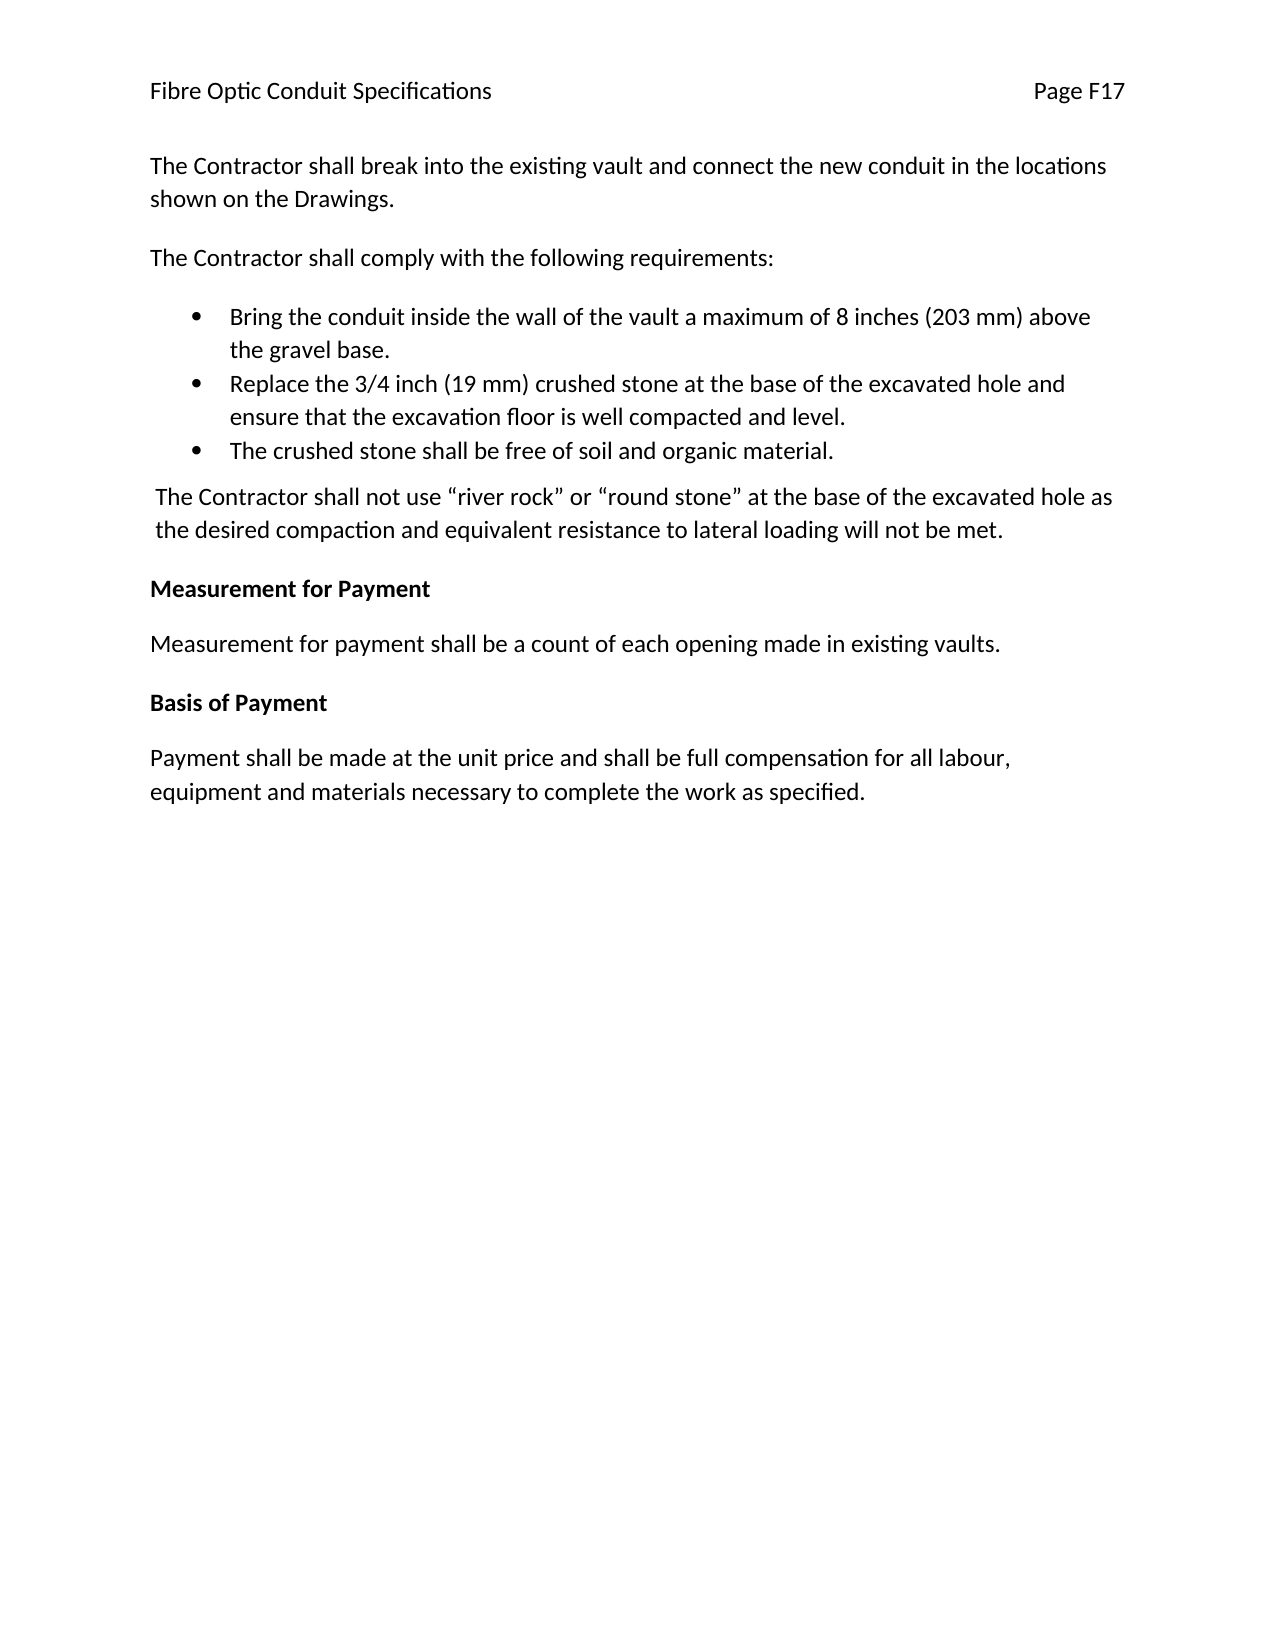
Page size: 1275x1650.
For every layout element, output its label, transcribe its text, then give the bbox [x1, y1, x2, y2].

subtitle Measurement for Payment [150, 573, 1125, 603]
subtitle Basis of Payment [150, 687, 1125, 717]
text Payment shall be made at the unit price and shall be full compensation for all labour, equipment and materials necessary to complete the work as specified. [150, 742, 1125, 807]
list Replace the 3/4 inch (19 mm) crushed stone at the base of the excavated hole and ensure that the excavation floor is well compacted and level. [192, 368, 1125, 432]
list Bring the conduit inside the wall of the vault a maximum of 8 inches (203 mm) above the gravel base. [192, 301, 1125, 365]
text The Contractor shall comply with the following requirements: [150, 242, 1125, 273]
text The Contractor shall break into the existing vault and connect the new conduit in the locations shown on the Drawings. [150, 150, 1125, 214]
list The crushed stone shall be free of soil and organic material. [192, 435, 1125, 465]
text The Contractor shall not use “river rock” or “round stone” at the base of the excavated hole as the desired compaction and equivalent resistance to lateral loading will not be met. [155, 481, 1125, 545]
text Measurement for payment shall be a count of each opening made in existing vaults. [150, 628, 1125, 659]
